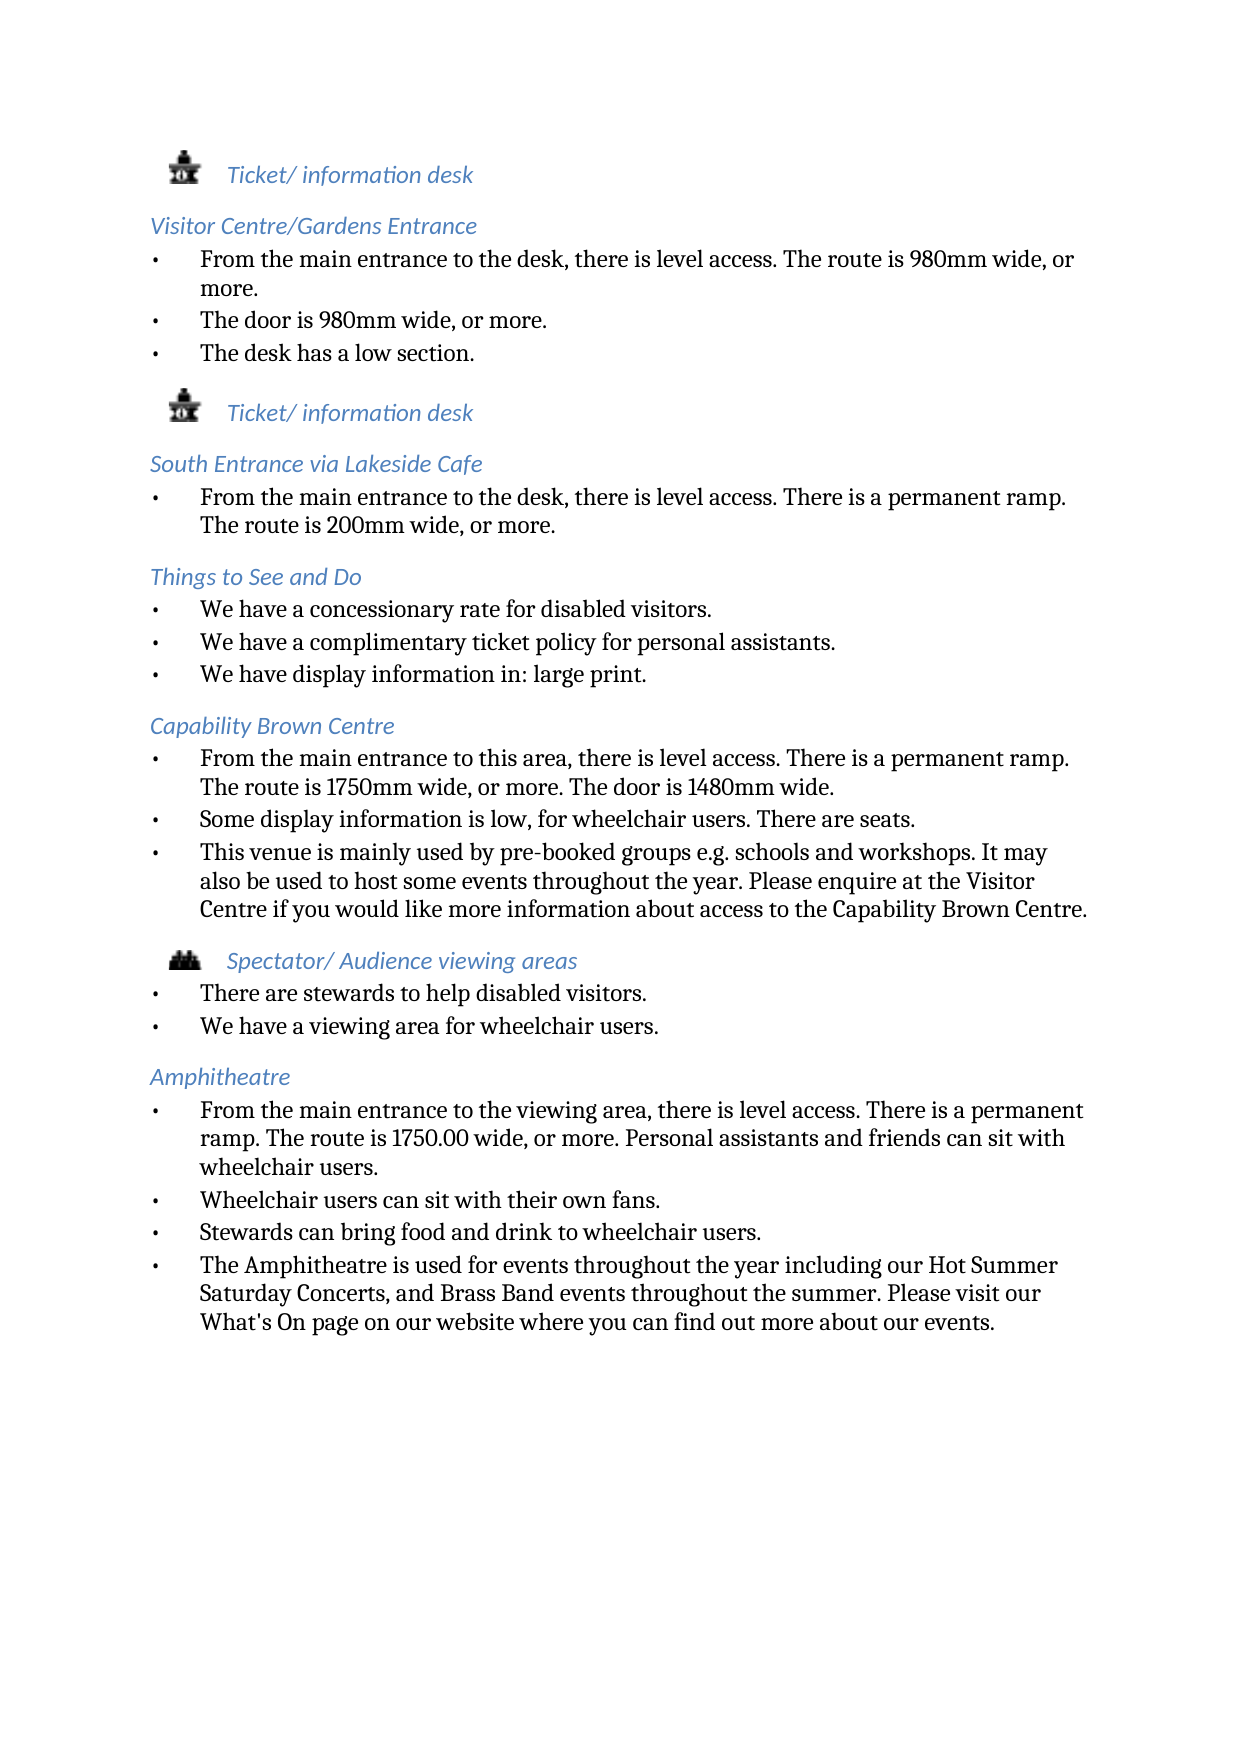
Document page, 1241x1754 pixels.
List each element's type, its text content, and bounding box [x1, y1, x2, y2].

subtitle Spectator/ Audience viewing areas [150, 945, 1090, 976]
subtitle Amphitheatre [150, 1061, 1090, 1092]
list We have a viewing area for wheelchair users. [150, 1012, 1090, 1041]
picture [168, 950, 203, 970]
list The door is 980mm wide, or more. [150, 306, 1090, 335]
list The Amphitheatre is used for events throughout the year including our Hot Summer Saturday Concerts, and Brass Band events throughout the summer. Please visit our What's On page on our website where you can find out more about our events. [150, 1251, 1090, 1337]
list Some display information is low, for wheelchair users. There are seats. [150, 805, 1090, 834]
picture [168, 388, 203, 422]
list From the main entrance to the desk, there is level access. The route is 980mm wide, or more. [150, 245, 1090, 302]
list The desk has a low section. [150, 338, 1090, 367]
list We have a concessionary rate for disabled visitors. [150, 595, 1090, 624]
list Wheelchair users can sit with their own fans. [150, 1186, 1090, 1214]
picture [168, 150, 203, 184]
list From the main entrance to the desk, there is level access. There is a permanent ramp. The route is 200mm wide, or more. [150, 483, 1090, 540]
list We have a complimentary ticket policy for personal assistants. [150, 628, 1090, 657]
list This venue is mainly used by pre-booked groups e.g. schools and workshops. It may also be used to host some events throughout the year. Please enquire at the Visitor Centre if you would like more information about access to the Capability Brown Centre. [150, 838, 1090, 924]
subtitle South Entrance via Lakeside Cafe [150, 448, 1090, 479]
list From the main entrance to this area, there is level access. There is a permanent ramp. The route is 1750mm wide, or more. The door is 1480mm wide. [150, 744, 1090, 802]
subtitle Ticket/ information desk [150, 388, 1090, 428]
subtitle Things to See and Do [150, 561, 1090, 592]
list There are stewards to help disabled visitors. [150, 979, 1090, 1008]
subtitle Visitor Centre/Gardens Entrance [150, 210, 1090, 241]
subtitle Capability Brown Centre [150, 710, 1090, 740]
subtitle Ticket/ information desk [150, 150, 1090, 189]
list Stewards can bring food and drink to wheelchair users. [150, 1218, 1090, 1247]
list From the main entrance to the viewing area, there is level access. There is a permanent ramp. The route is 1750.00 wide, or more. Personal assistants and friends can sit with wheelchair users. [150, 1096, 1090, 1182]
list We have display information in: large print. [150, 660, 1090, 689]
